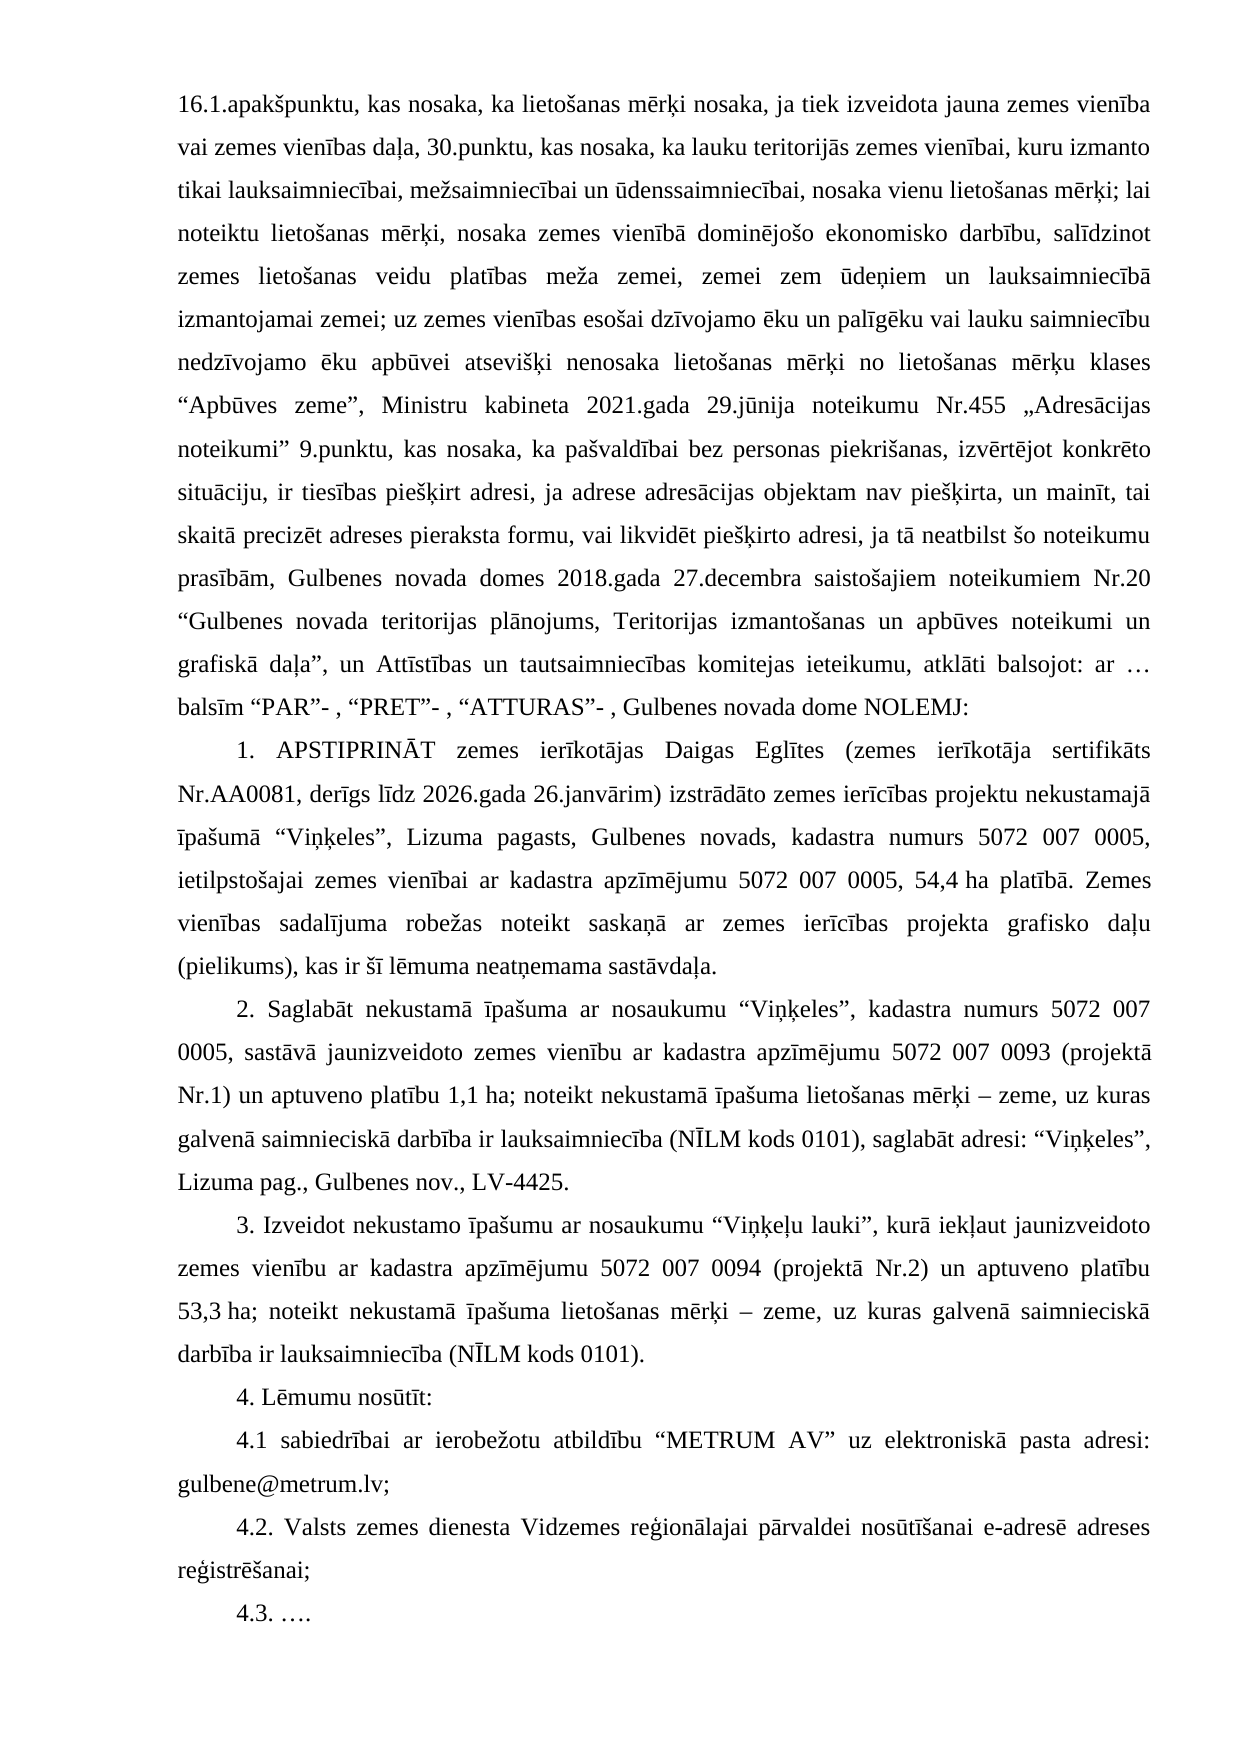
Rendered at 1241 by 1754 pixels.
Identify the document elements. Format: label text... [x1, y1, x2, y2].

text 4. Lēmumu nosūtīt: [177, 1382, 1152, 1411]
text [177, 89, 1152, 721]
text 4.2. Valsts zemes dienesta Vidzemes reģionālajai pārvaldei nosūtīšanai e-adresē adreses reģistrēšanai; [177, 1512, 1152, 1584]
text 2. Saglabāt nekustamā īpašuma ar nosaukumu “Viņķeles”, kadastra numurs 5072 007 0005, sastāvā jaunizveidoto zemes vienību ar kadastra apzīmējumu 5072 007 0093 (projektā Nr.1) un aptuveno platību 1,1 ha; noteikt nekustamā īpašuma lietošanas mērķi – zeme, uz kuras galvenā saimnieciskā darbība ir lauksaimniecība (NĪLM kods 0101), saglabāt adresi: “Viņķeles”, Lizuma pag., Gulbenes nov., LV-4425. [177, 994, 1152, 1196]
text 4.1 sabiedrībai ar ierobežotu atbildību “METRUM AV” uz elektroniskā pasta adresi: gulbene@metrum.lv; [177, 1426, 1152, 1497]
text 4.3. …. [177, 1598, 1152, 1627]
text 1. APSTIPRINĀT zemes ierīkotājas Daigas Eglītes (zemes ierīkotāja sertifikāts Nr.AA0081, derīgs līdz 2026.gada 26.janvārim) izstrādāto zemes ierīcības projektu nekustamajā īpašumā “Viņķeles”, Lizuma pagasts, Gulbenes novads, kadastra numurs 5072 007 0005, ietilpstošajai zemes vienībai ar kadastra apzīmējumu 5072 007 0005, 54,4 ha platībā. Zemes vienības sadalījuma robežas noteikt saskaņā ar zemes ierīcības projekta grafisko daļu (pielikums), kas ir šī lēmuma neatņemama sastāvdaļa. [177, 736, 1152, 980]
text 3. Izveidot nekustamo īpašumu ar nosaukumu “Viņķeļu lauki”, kurā iekļaut jaunizveidoto zemes vienību ar kadastra apzīmējumu 5072 007 0094 (projektā Nr.2) un aptuveno platību 53,3 ha; noteikt nekustamā īpašuma lietošanas mērķi – zeme, uz kuras galvenā saimnieciskā darbība ir lauksaimniecība (NĪLM kods 0101). [177, 1210, 1152, 1368]
